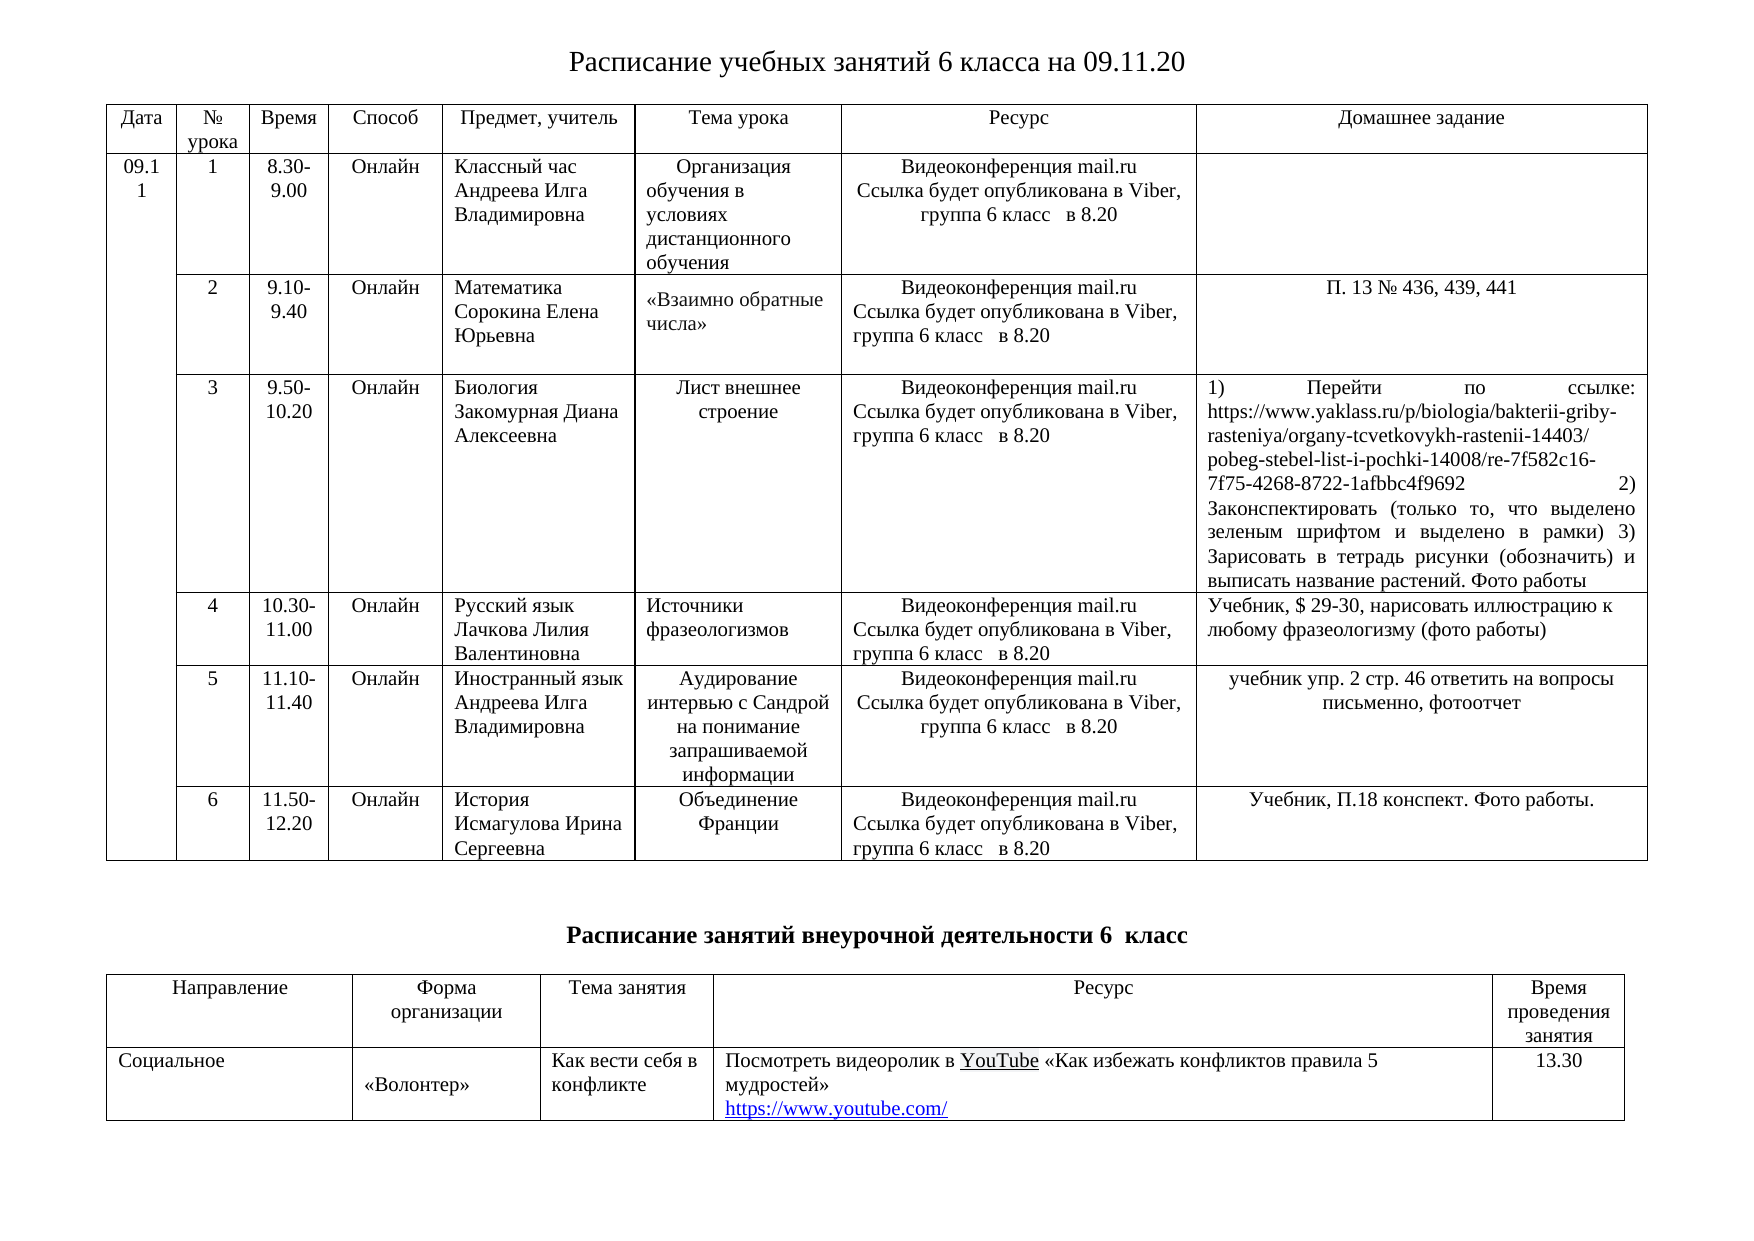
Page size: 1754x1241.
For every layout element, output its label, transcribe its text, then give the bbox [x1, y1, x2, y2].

table_cell 2 [177, 275, 249, 374]
table_cell Видеоконференция mail.ru Cсылка будет опубликована в Viber, группа 6 класс в 8.20 [842, 154, 1196, 274]
table_cell 9.10-9.40 [250, 275, 328, 374]
table_cell Посмотреть видеоролик в YouTube «Как избежать конфликтов правила 5 мудростей» https://www.youtube.com/ [714, 1048, 1492, 1120]
table_cell Как вести себя в конфликте [541, 1048, 713, 1120]
table_cell Онлайн [329, 154, 442, 274]
table_cell Русский язык Лачкова Лилия Валентиновна [443, 593, 634, 665]
table_cell [1197, 154, 1647, 274]
table_cell 8.30-9.00 [250, 154, 328, 274]
table_cell Классный час Андреева Илга Владимировна [443, 154, 634, 274]
table_cell 11.10-11.40 [250, 666, 328, 786]
table_cell Видеоконференция mail.ru Cсылка будет опубликована в Viber, группа 6 класс в 8.20 [842, 787, 1196, 859]
text Расписание учебных занятий 6 класса на 09.11.20 [118, 44, 1636, 78]
table_cell Видеоконференция mail.ru Cсылка будет опубликована в Viber, группа 6 класс в 8.20 [842, 275, 1196, 374]
table_header Дата [107, 105, 176, 153]
table_cell 13.30 [1493, 1048, 1624, 1120]
table_cell 5 [177, 666, 249, 786]
table_cell Онлайн [329, 375, 442, 592]
table_header Тема урока [636, 105, 841, 153]
table_cell История Исмагулова Ирина Сергеевна [443, 787, 634, 859]
table_cell Видеоконференция mail.ru Cсылка будет опубликована в Viber, группа 6 класс в 8.20 [842, 593, 1196, 665]
table_header Форма организации [353, 975, 540, 1047]
table_header Предмет, учитель [443, 105, 634, 153]
table_cell «Взаимно обратные числа» [636, 275, 841, 374]
table_cell 1) Перейти по ссылке: https://www.yaklass.ru/p/biologia/bakterii-griby-rasteniya/organy-tcvetkovykh-rastenii-14403/pobeg-stebel-list-i-pochki-14008/re-7f582c16-7f75-4268-8722-1afbbc4f9692 2) Законспектировать (только то, что выделено зеленым шрифтом и выделено в рамки) 3) Зарисовать в тетрадь рисунки (обозначить) и выписать название растений. Фото работы [1197, 375, 1647, 592]
table_cell 09.11 [107, 154, 176, 859]
table_header Ресурс [842, 105, 1196, 153]
table_cell Учебник, П.18 конспект. Фото работы. [1197, 787, 1647, 859]
table_cell 9.50-10.20 [250, 375, 328, 592]
table_cell Социальное [107, 1048, 352, 1120]
table_cell Онлайн [329, 787, 442, 859]
table_cell 10.30-11.00 [250, 593, 328, 665]
table_header № урока [177, 105, 249, 153]
table_cell Лист внешнее строение [636, 375, 841, 592]
table_cell Видеоконференция mail.ru Cсылка будет опубликована в Viber, группа 6 класс в 8.20 [842, 375, 1196, 592]
table_cell 11.50-12.20 [250, 787, 328, 859]
table_cell 1 [177, 154, 249, 274]
table_cell Источники фразеологизмов [636, 593, 841, 665]
table_cell Аудирование интервью с Сандрой на понимание запрашиваемой информации [636, 666, 841, 786]
table_cell Объединение Франции [636, 787, 841, 859]
table_cell Онлайн [329, 666, 442, 786]
table_cell 4 [177, 593, 249, 665]
table_cell Учебник, $ 29-30, нарисовать иллюстрацию к любому фразеологизму (фото работы) [1197, 593, 1647, 665]
table_cell Иностранный язык Андреева Илга Владимировна [443, 666, 634, 786]
text Расписание занятий внеурочной деятельности 6 класс [118, 920, 1636, 949]
table_header Направление [107, 975, 352, 1047]
table_cell 6 [177, 787, 249, 859]
table_header Время [250, 105, 328, 153]
table_header Домашнее задание [1197, 105, 1647, 153]
table_cell Математика Сорокина Елена Юрьевна [443, 275, 634, 374]
table_cell Организация обучения в условиях дистанционного обучения [636, 154, 841, 274]
table_cell Онлайн [329, 275, 442, 374]
table_cell Онлайн [329, 593, 442, 665]
table_cell Биология Закомурная Диана Алексеевна [443, 375, 634, 592]
table_header Тема занятия [541, 975, 713, 1047]
table_cell П. 13 № 436, 439, 441 [1197, 275, 1647, 374]
table_header Ресурс [714, 975, 1492, 1047]
table_header Способ [329, 105, 442, 153]
table_header Время проведения занятия [1493, 975, 1624, 1047]
table_cell Видеоконференция mail.ru Cсылка будет опубликована в Viber, группа 6 класс в 8.20 [842, 666, 1196, 786]
table_cell «Волонтер» [353, 1048, 540, 1120]
table_cell 3 [177, 375, 249, 592]
table_cell учебник упр. 2 стр. 46 ответить на вопросы письменно, фотоотчет [1197, 666, 1647, 786]
